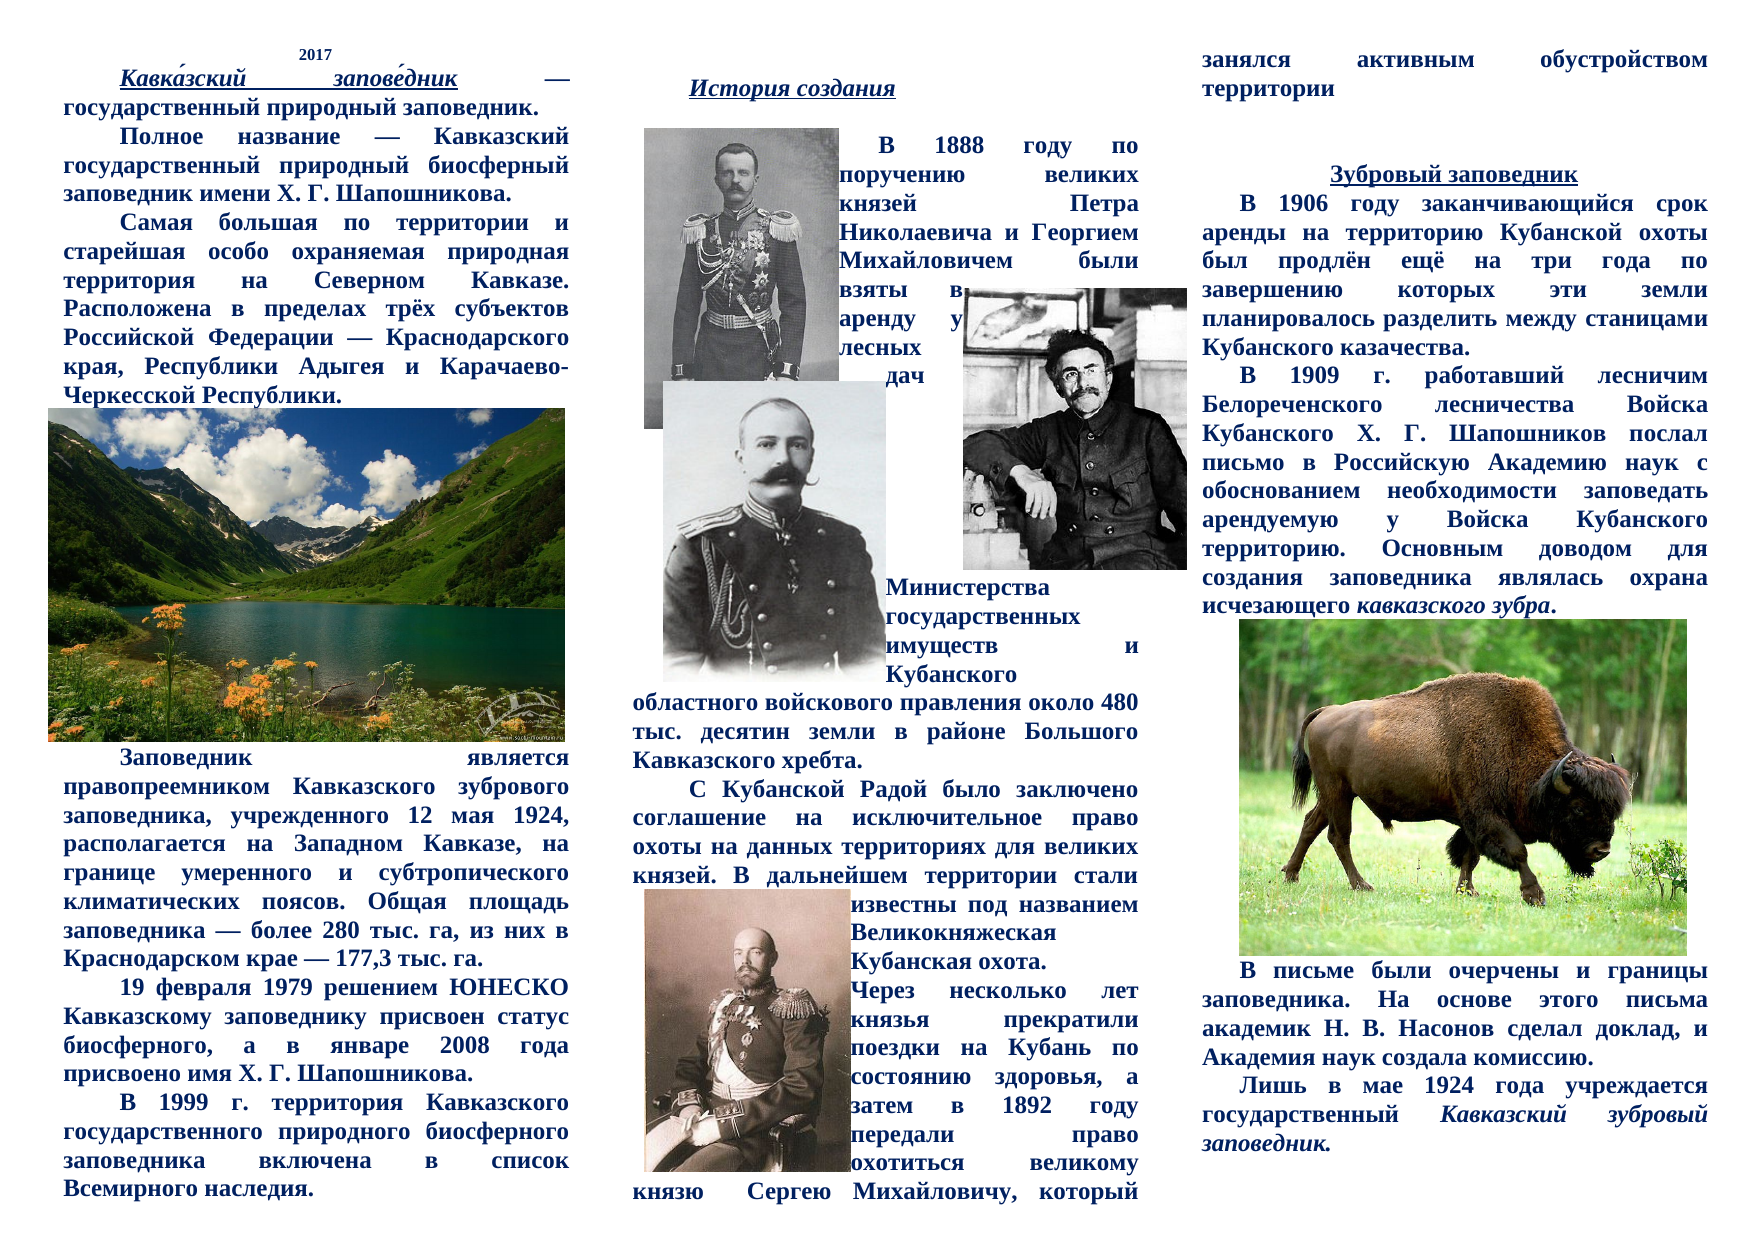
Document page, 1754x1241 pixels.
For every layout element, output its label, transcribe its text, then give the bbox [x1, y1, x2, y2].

picture [644, 128, 886, 682]
text 2017 [44, 44, 586, 63]
text Заповедник является правопреемником Кавказского зубрового заповедника, учрежденного 12 мая 1924, располагается на Западном Кавказе, на границе умеренного и субтропического климатических поясов. Общая площадь заповедника — более 280 тыс. га, из них в Краснодарском крае — 177,3 тыс. га. [63, 742, 569, 972]
text 19 февраля 1979 решением ЮНЕСКО Кавказскому заповеднику присвоен статус биосферного, а в январе 2008 года присвоено имя Х. Г. Шапошникова. [63, 972, 569, 1087]
picture [963, 288, 1187, 570]
picture [48, 408, 565, 742]
text Зубровый заповедник [1183, 159, 1725, 188]
picture [644, 889, 851, 1172]
text Полное название — Кавказский государственный природный биосферный заповедник имени Х. Г. Шапошникова. [63, 121, 569, 207]
text Кавка́зский запове́дник — государственный природный заповедник. [63, 63, 569, 121]
text История создания [632, 73, 1139, 102]
text Лишь в мае 1924 года учреждается государственный Кавказский зубровый заповедник. [1202, 1070, 1708, 1157]
text В письме были очерчены и границы заповедника. На основе этого письма академик Н. В. Насонов сделал доклад, и Академия наук создала комиссию. [1202, 955, 1708, 1070]
text Самая большая по территории и старейшая особо охраняемая природная территория на Северном Кавказе. Расположена в пределах трёх субъектов Российской Федерации — Краснодарского края, Республики Адыгея и Карачаево-Черкесской Республики. [63, 207, 569, 408]
text В . работавший лесничим Белореченского лесничества Войска Кубанского Х. Г. Шапошников послал письмо в Российскую Академию наук с обоснованием необходимости заповедать арендуемую у Войска Кубанского территорию. Основным доводом для создания заповедника являлась охрана исчезающего кавказского зубра. [1202, 361, 1708, 619]
text Через несколько лет князья прекратили поездки на Кубань по состоянию здоровья, а затем в 1892 году передали право охотиться великому князю Сергею Михайловичу, который занялся активным обустройством территории [1202, 44, 1708, 102]
text С Кубанской Радой было заключено соглашение на исключительное право охоты на данных территориях для великих князей. В дальнейшем территории стали известны под названием Великокняжеская Кубанская охота. [632, 774, 1139, 975]
picture [1239, 619, 1687, 956]
text В . территория Кавказского государственного природного биосферного заповедника включена в список Всемирного наследия. [63, 1087, 569, 1202]
text Через несколько лет князья прекратили поездки на Кубань по состоянию здоровья, а затем в 1892 году передали право охотиться великому князю Сергею Михайловичу, который занялся активным обустройством территории [632, 975, 1139, 1205]
text В 1906 году заканчивающийся срок аренды на территорию Кубанской охоты был продлён ещё на три года по завершению которых эти земли планировалось разделить между станицами Кубанского казачества. [1202, 188, 1708, 361]
